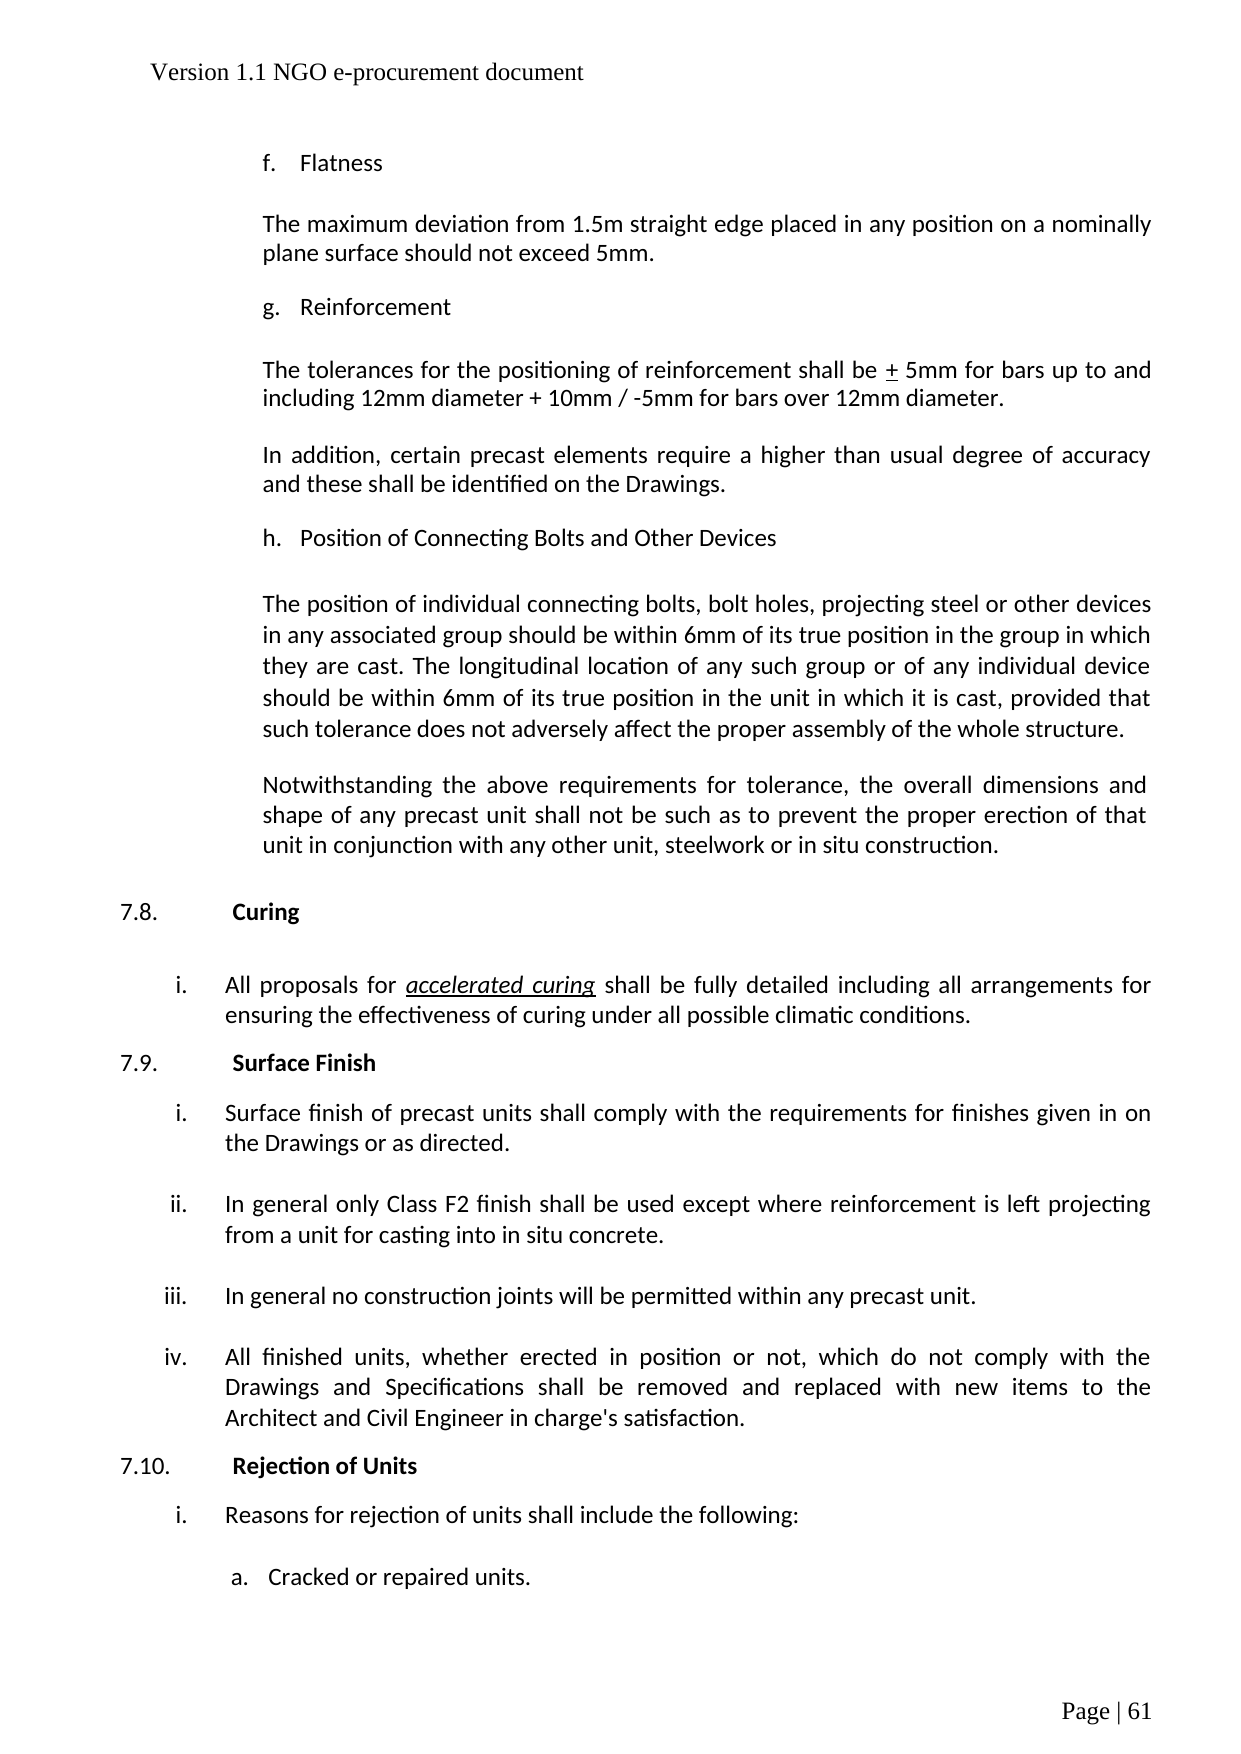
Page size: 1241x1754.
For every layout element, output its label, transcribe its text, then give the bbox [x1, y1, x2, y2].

list Reinforcement [262, 291, 1152, 321]
list All finished units, whether erected in position or not, which do not comply with the Drawings and Specifications shall be removed and replaced with new items to the Architect and Civil Engineer in charge's satisfaction. [187, 1341, 1152, 1433]
list Notwithstanding the above requirements for tolerance, the overall dimensions and shape of any precast unit shall not be such as to prevent the proper erection of that unit in conjunction with any other unit, steelwork or in situ construction. [262, 769, 1148, 859]
list The tolerances for the positioning of reinforcement shall be + 5mm for bars up to and including 12mm diameter + 10mm / -5mm for bars over 12mm diameter. [262, 355, 1152, 413]
list In addition, certain precast elements require a higher than usual degree of accuracy and these shall be identified on the Drawings. [262, 441, 1152, 499]
list Surface finish of precast units shall comply with the requirements for finishes given in on the Drawings or as directed. [187, 1097, 1152, 1158]
list All proposals for accelerated curing shall be fully detailed including all arrangements for ensuring the effectiveness of curing under all possible climatic conditions. [187, 969, 1152, 1030]
list Cracked or repaired units. [231, 1561, 1152, 1592]
list Surface Finish [120, 1047, 1152, 1077]
list The position of individual connecting bolts, bolt holes, projecting steel or other devices in any associated group should be within 6mm of its true position in the group in which they are cast. The longitudinal location of any such group or of any individual device should be within 6mm of its true position in the unit in which it is cast, provided that such tolerance does not adversely affect the proper assembly of the whole structure. [262, 588, 1152, 744]
list Curing [120, 897, 1152, 927]
list The maximum deviation from 1.5m straight edge placed in any position on a nominally plane surface should not exceed 5mm. [262, 209, 1152, 267]
list In general no construction joints will be permitted within any precast unit. [187, 1280, 1152, 1311]
list Rejection of Units [120, 1450, 1152, 1481]
list Position of Connecting Bolts and Other Devices [262, 522, 1152, 553]
list Reasons for rejection of units shall include the following: [187, 1499, 1152, 1530]
list In general only Class F2 finish shall be used except where reinforcement is left projecting from a unit for casting into in situ concrete. [187, 1188, 1152, 1249]
list Flatness [262, 147, 1152, 177]
